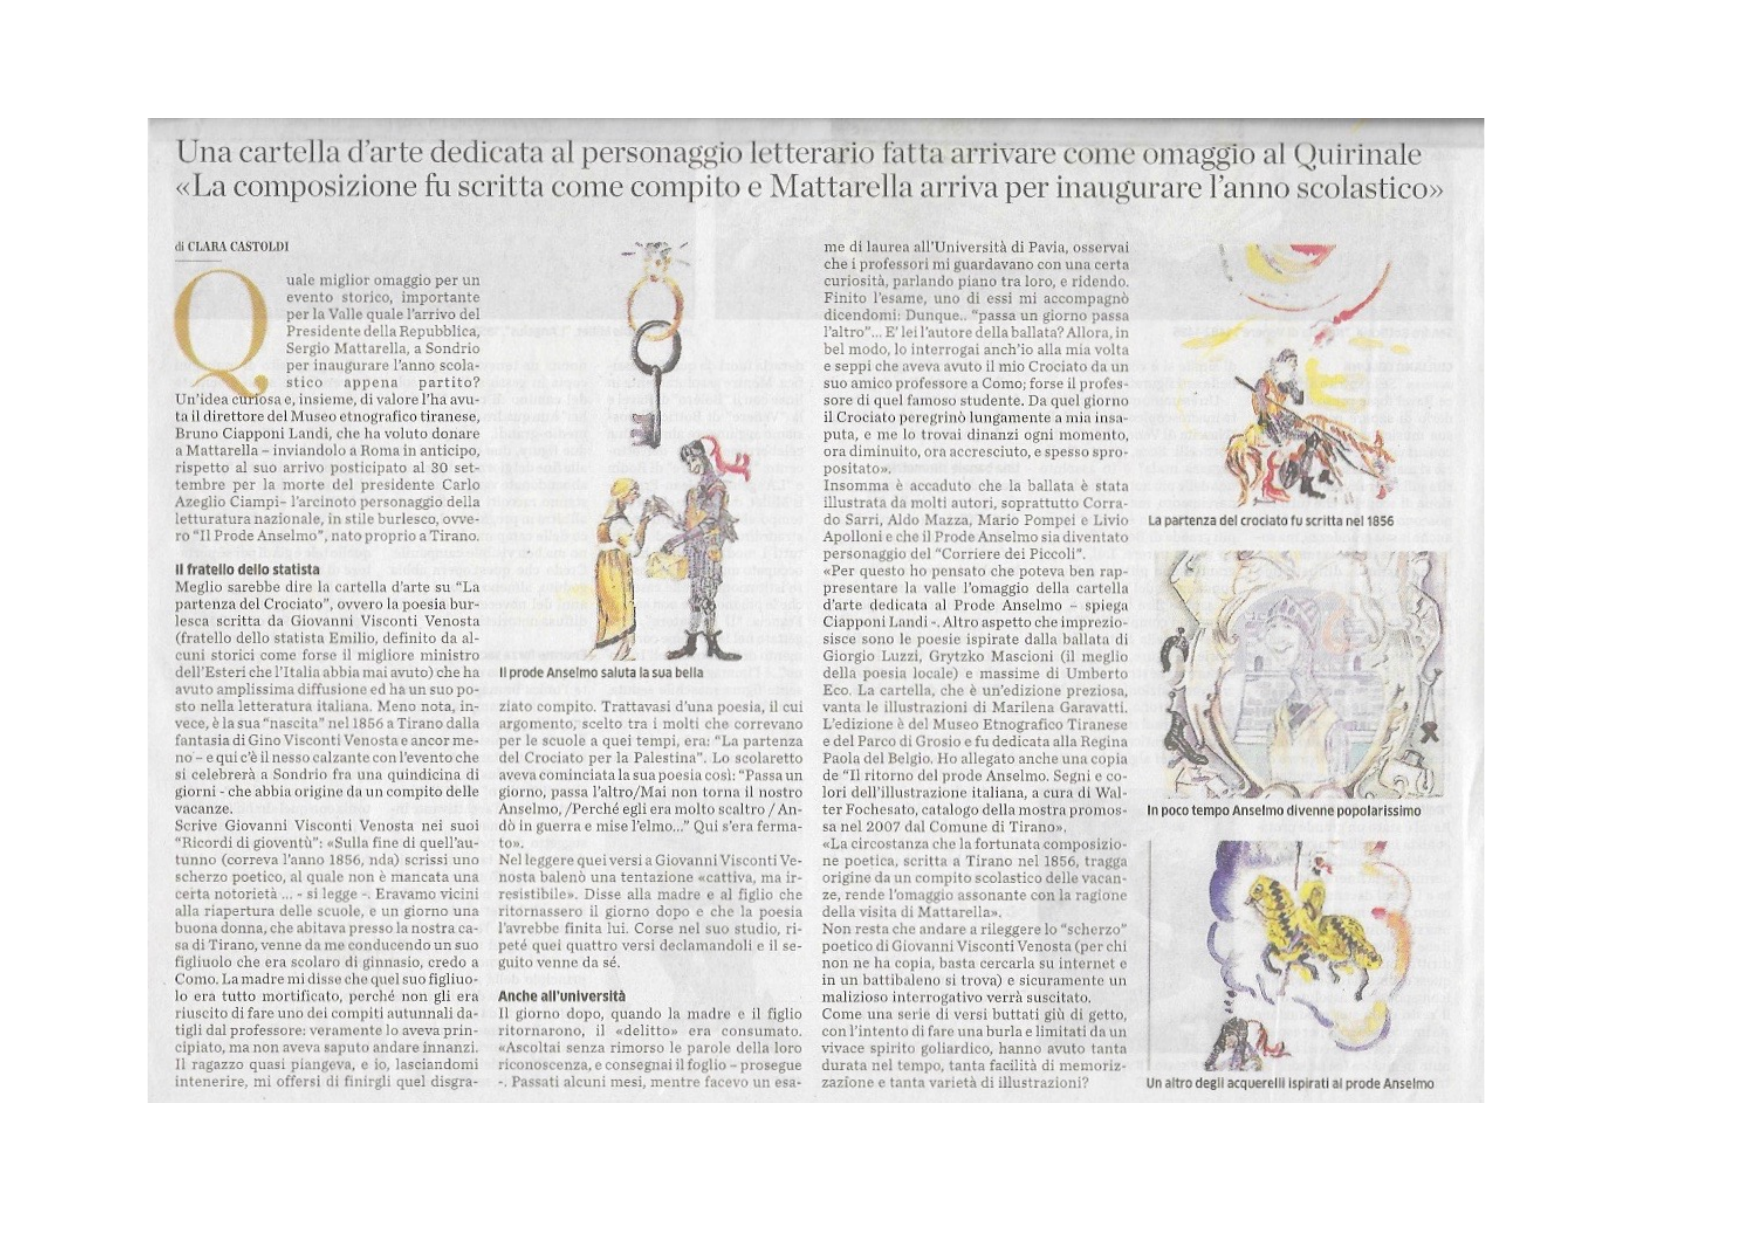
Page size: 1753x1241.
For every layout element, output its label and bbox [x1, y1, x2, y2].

picture [147, 118, 1485, 1103]
